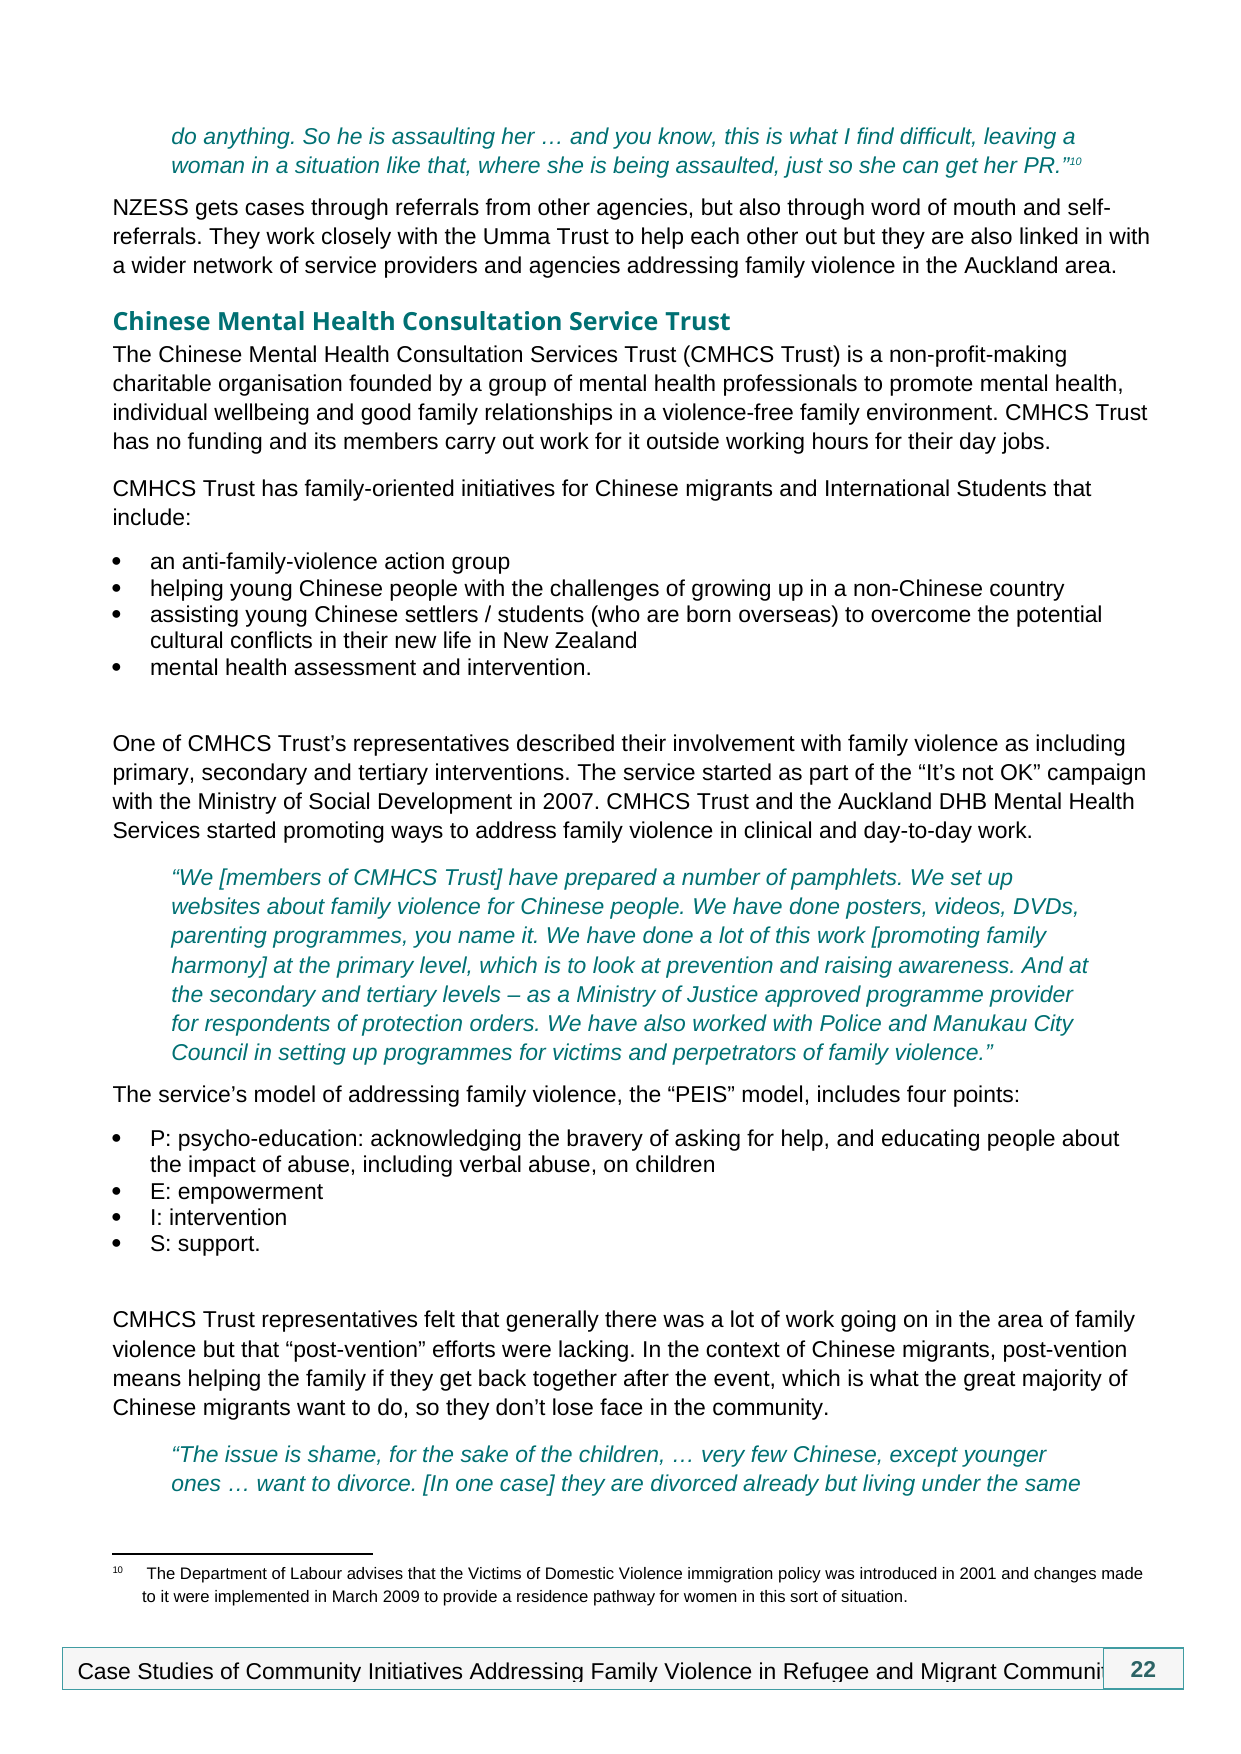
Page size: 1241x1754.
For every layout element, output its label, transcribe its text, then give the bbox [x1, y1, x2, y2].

text CMHCS Trust has family-oriented initiatives for Chinese migrants and International Students that include: [112, 472, 1152, 531]
text CMHCS Trust representatives felt that generally there was a lot of work going on in the area of family violence but that “post-vention” efforts were lacking. In the context of Chinese migrants, post-vention means helping the family if they get back together after the event, which is what the great majority of Chinese migrants want to do, so they don’t lose face in the community. [112, 1303, 1152, 1420]
list assisting young Chinese settlers / students (who are born overseas) to overcome the potential cultural conflicts in their new life in [112, 601, 1152, 654]
subtitle Chinese Mental Health Consultation Service Trust [112, 304, 1152, 338]
text The Chinese Mental Health Consultation Services Trust (CMHCS Trust) is a non-profit-making charitable organisation founded by a group of mental health professionals to promote mental health, individual wellbeing and good family relationships in a violence-free family environment. CMHCS Trust has no funding and its members carry out work for it outside working hours for their day jobs. [112, 338, 1152, 454]
text NZESS gets cases through referrals from other agencies, but also through word of mouth and self-referrals. They work closely with the Umma Trust to help each other out but they are also linked in with a wider network of service providers and agencies addressing family violence in the area. [112, 191, 1152, 279]
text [171, 1438, 1092, 1496]
text The service’s model of addressing family violence, the “PEIS” model, includes four points: [112, 1078, 1152, 1107]
list mental health assessment and intervention. [112, 654, 1152, 680]
list helping young Chinese people with the challenges of growing up in a non-Chinese country [112, 575, 1152, 601]
list an anti-family-violence action group [112, 548, 1152, 575]
list E: empowerment [112, 1178, 1152, 1204]
text “We [members of CMHCS Trust] have prepared a number of pamphlets. We set up websites about family violence for Chinese people. We have done posters, videos, DVDs, parenting programmes, you name it. We have done a lot of this work [promoting family harmony] at the primary level, which is to look at prevention and raising awareness. And at the secondary and tertiary levels – as a Ministry of Justice approved programme provider for respondents of protection orders. We have also worked with Police and Council in setting up programmes for victims and perpetrators of family violence.” [171, 861, 1092, 1066]
list I: intervention [112, 1204, 1152, 1230]
list P: psycho-education: acknowledging the bravery of asking for help, and educating people about the impact of abuse, including verbal abuse, on children [112, 1125, 1152, 1178]
list S: support. [112, 1230, 1152, 1257]
text One of CMHCS Trust’s representatives described their involvement with family violence as including primary, secondary and tertiary interventions. The service started as part of the “It’s not OK” campaign with the Ministry of Social Development in 2007. CMHCS Trust and the Auckland DHB Mental Health Services started promoting ways to address family violence in clinical and day-to-day work. [112, 727, 1152, 844]
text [171, 121, 1092, 179]
